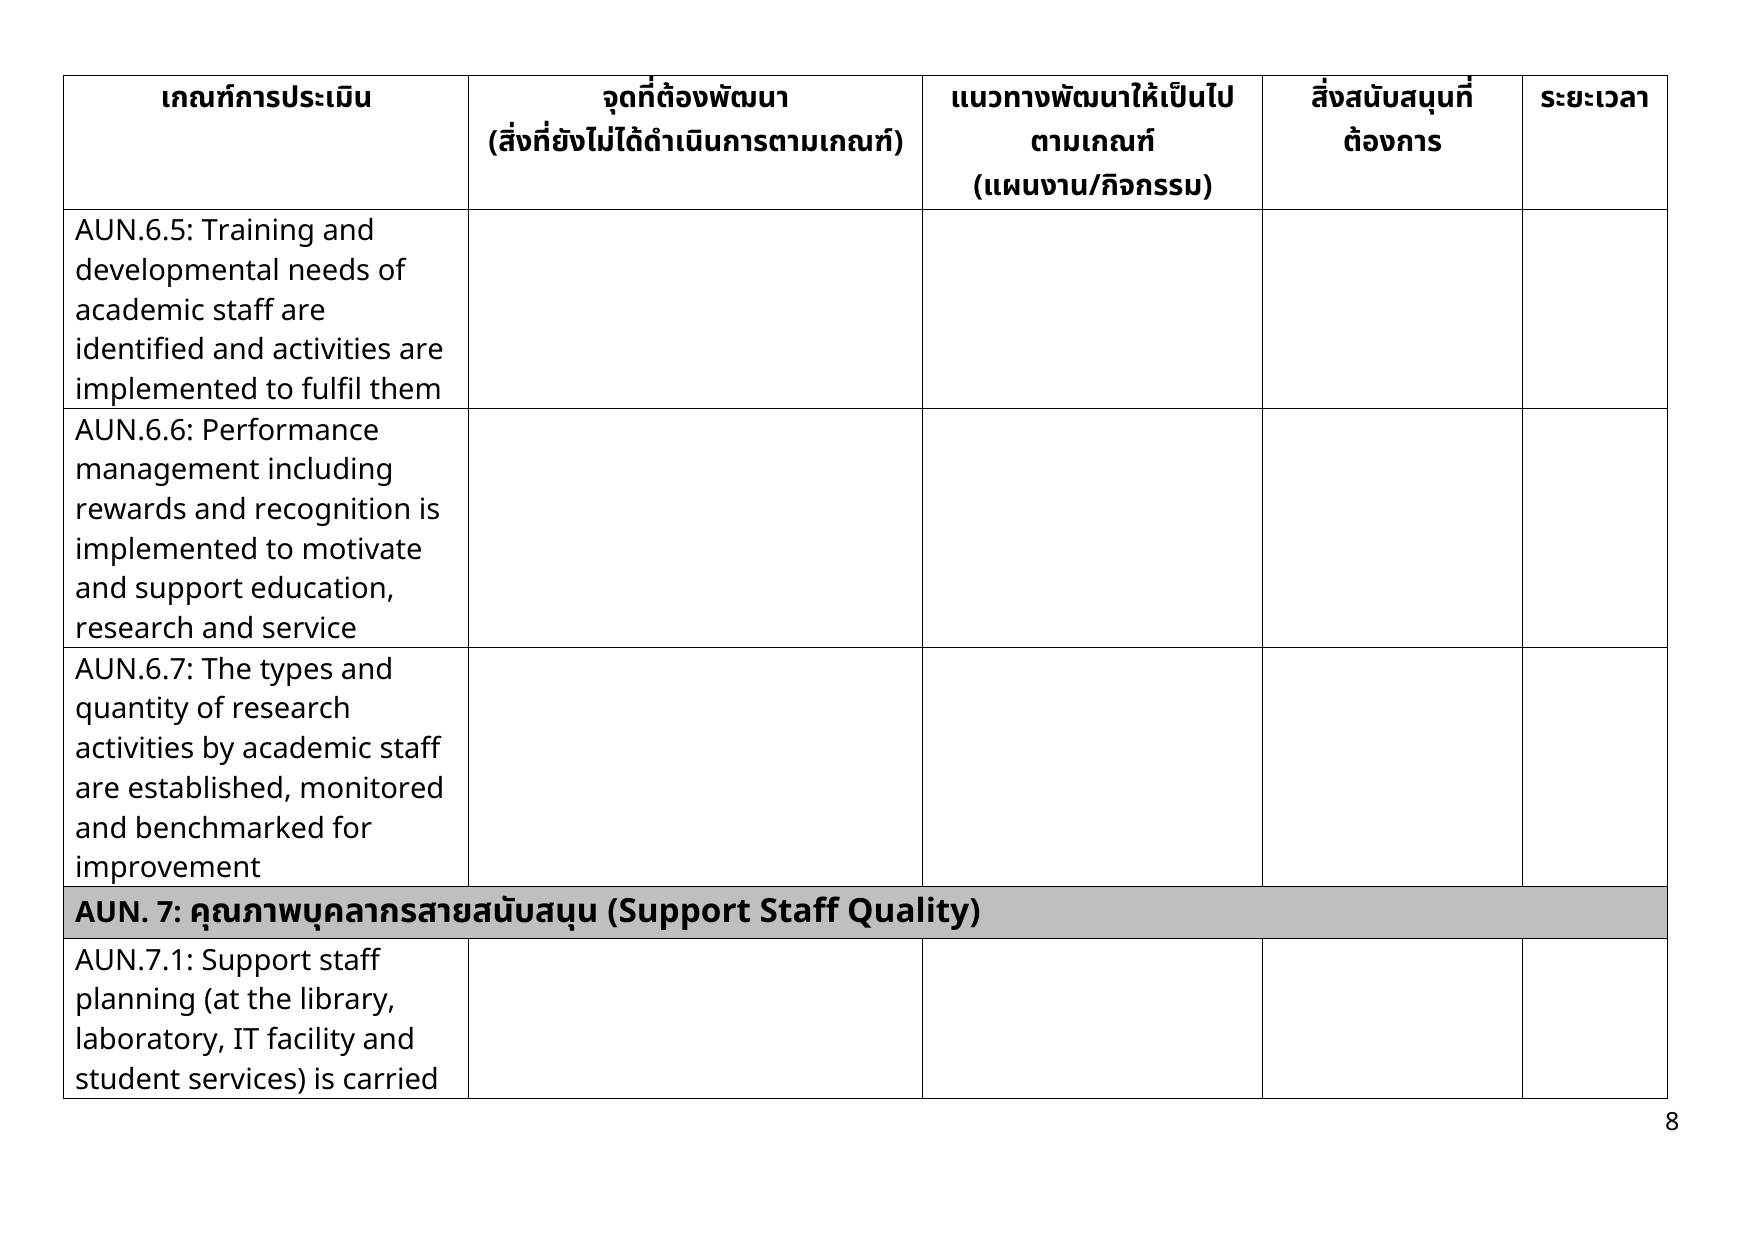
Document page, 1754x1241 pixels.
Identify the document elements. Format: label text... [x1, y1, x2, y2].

table_cell [469, 409, 922, 647]
table_cell [1523, 210, 1667, 408]
table_cell [469, 210, 922, 408]
table_cell [469, 939, 922, 1098]
table_cell AUN. 7: คุณภาพบุคลากรสายสนับสนุน (Support Staff Quality) [64, 887, 1667, 938]
table_cell [923, 210, 1262, 408]
table_cell [1523, 939, 1667, 1098]
table_header แนวทางพัฒนาให้เป็นไปตามเกณฑ์ (แผนงาน/กิจกรรม) [923, 76, 1262, 208]
table_header สิ่งสนับสนุนที่ต้องการ [1263, 76, 1522, 208]
table_header เกณฑ์การประเมิน [64, 76, 468, 208]
table_cell AUN.6.7: The types and quantity of research activities by academic staff are established, monitored and benchmarked for improvement [64, 648, 468, 886]
table_cell [1263, 210, 1522, 408]
table_cell [923, 409, 1262, 647]
table_cell [1523, 648, 1667, 886]
table_cell AUN.6.5: Training and developmental needs of academic staff are identified and activities are implemented to fulfil them [64, 210, 468, 408]
table_header ระยะเวลา [1523, 76, 1667, 208]
table_cell [1263, 409, 1522, 647]
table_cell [64, 939, 468, 1098]
table_cell [1263, 648, 1522, 886]
table_cell [1263, 939, 1522, 1098]
table_cell [1523, 409, 1667, 647]
table_cell [469, 648, 922, 886]
table_cell AUN.6.6: Performance management including rewards and recognition is implemented to motivate and support education, research and service [64, 409, 468, 647]
table_header จุดที่ต้องพัฒนา (สิ่งที่ยังไม่ได้ดำเนินการตามเกณฑ์) [469, 76, 922, 208]
table_cell [923, 648, 1262, 886]
table_cell [923, 939, 1262, 1098]
